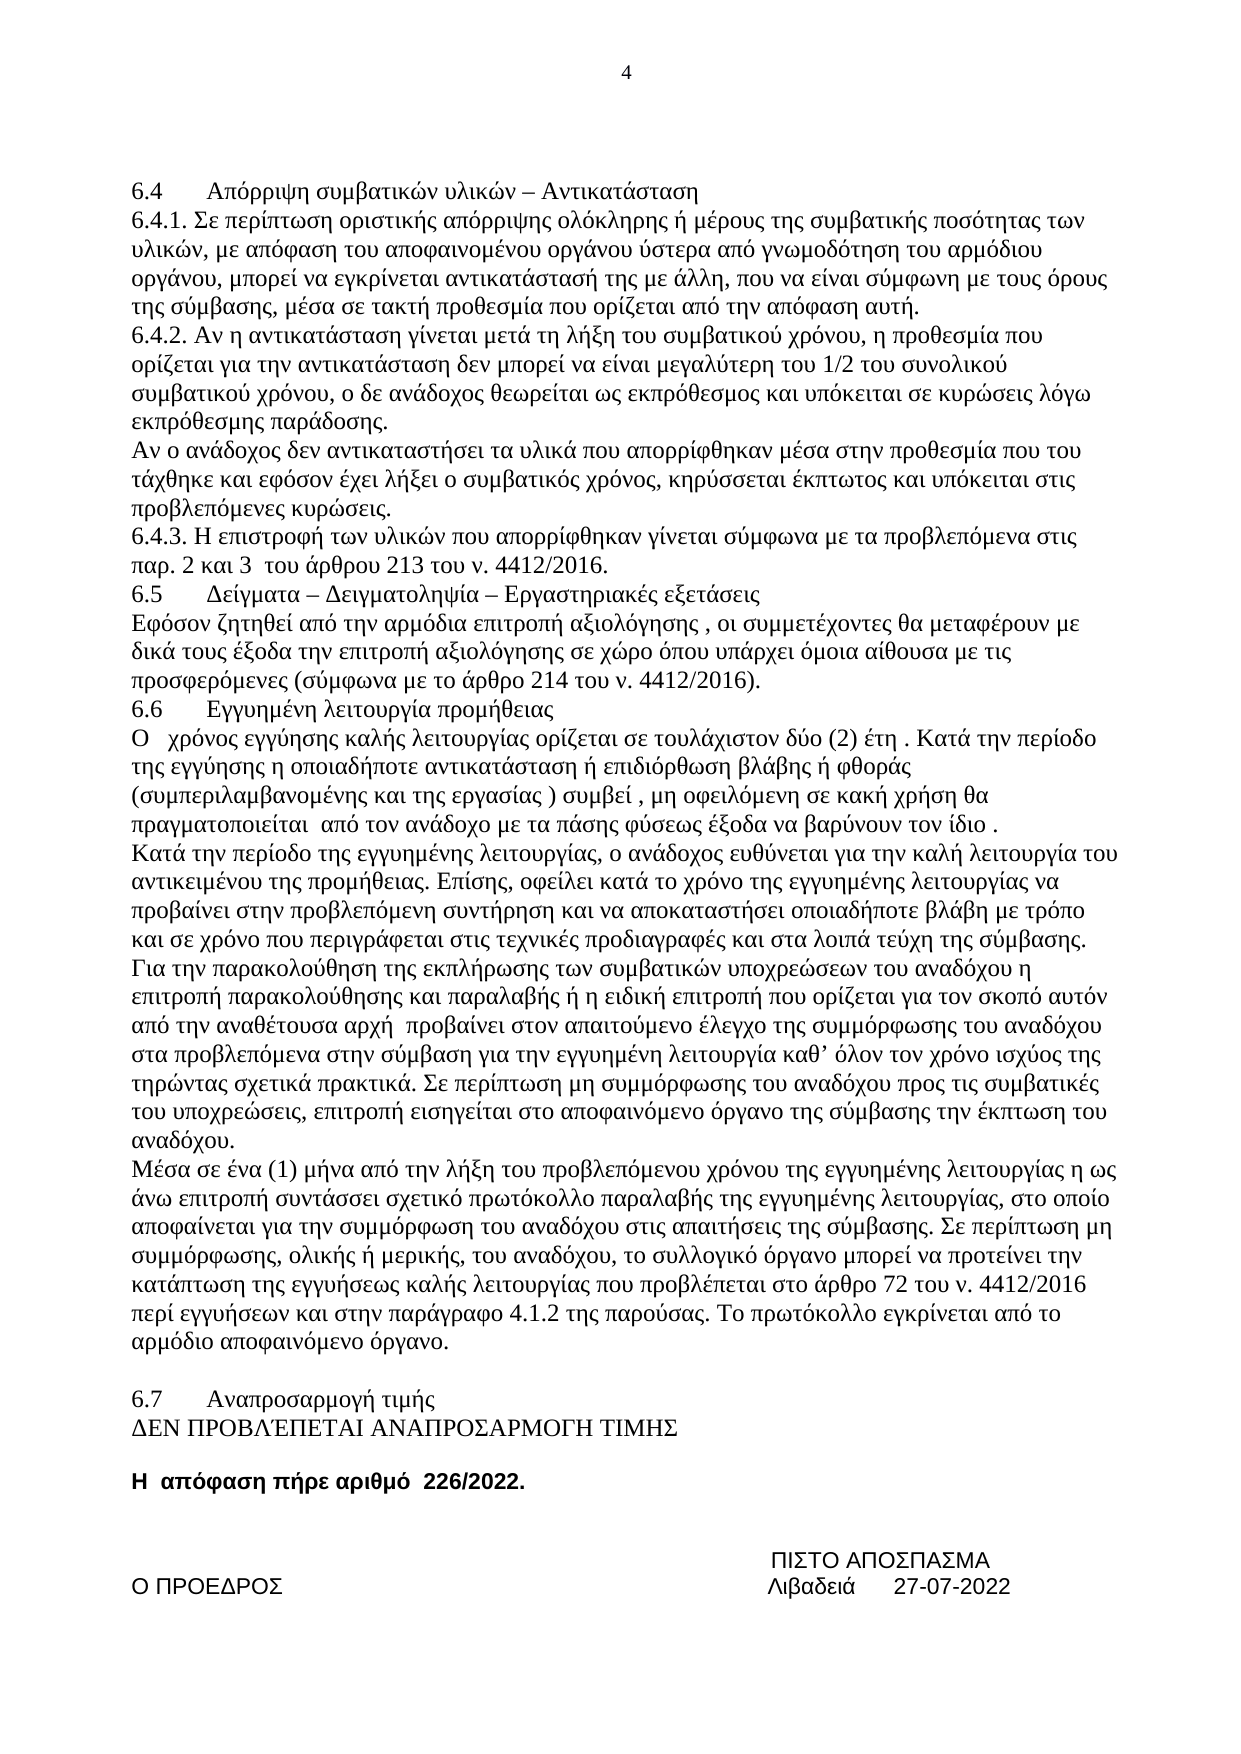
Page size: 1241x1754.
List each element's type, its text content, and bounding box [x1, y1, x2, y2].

text O χρόνος εγγύησης καλής λειτουργίας ορίζεται σε τουλάχιστον δύο (2) έτη . Κατά την περίοδο της εγγύησης η οποιαδήποτε αντικατάσταση ή επιδιόρθωση βλάβης ή φθοράς (συμπεριλαμβανομένης και της εργασίας ) συμβεί , μη οφειλόμενη σε κακή χρήση θα πραγματοποιείται από τον ανάδοχο με τα πάσης φύσεως έξοδα να βαρύνουν τον ίδιο . [131, 723, 1122, 838]
text 6.4 Απόρριψη συμβατικών υλικών – Αντικατάσταση [131, 176, 1122, 205]
text Κατά την περίοδο της εγγυημένης λειτουργίας, ο ανάδοχος ευθύνεται για την καλή λειτουργία του αντικειμένου της προμήθειας. Επίσης, οφείλει κατά το χρόνο της εγγυημένης λειτουργίας να προβαίνει στην προβλεπόμενη συντήρηση και να αποκαταστήσει οποιαδήποτε βλάβη με τρόπο και σε χρόνο που περιγράφεται στις τεχνικές προδιαγραφές και στα λοιπά τεύχη της σύμβασης. [131, 838, 1122, 953]
text 6.7 Αναπροσαρμογή τιμής [131, 1384, 1122, 1413]
text ΠΙΣΤΟ ΑΠΟΣΠΑΣΜΑ [184, 1547, 1122, 1573]
text ΔΕΝ ΠΡΟΒΛΈΠΕΤΑΙ ΑΝΑΠΡΟΣΑΡΜΟΓΗ ΤΙΜΗΣ [131, 1413, 1122, 1441]
text Ο ΠΡΟΕΔΡΟΣ Λιβαδειά 27-07-2022 [131, 1573, 1122, 1599]
text Η απόφαση πήρε αριθμό 226/2022. [131, 1468, 1122, 1494]
text Εφόσον ζητηθεί από την αρμόδια επιτροπή αξιολόγησης , οι συμμετέχοντες θα μεταφέρουν με δικά τους έξοδα την επιτροπή αξιολόγησης σε χώρο όπου υπάρχει όμοια αίθουσα με τις προσφερόμενες (σύμφωνα με το άρθρο 214 του ν. 4412/2016). [131, 608, 1122, 694]
text Μέσα σε ένα (1) μήνα από την λήξη του προβλεπόμενου χρόνου της εγγυημένης λειτουργίας η ως άνω επιτροπή συντάσσει σχετικό πρωτόκολλο παραλαβής της εγγυημένης λειτουργίας, στο οποίο αποφαίνεται για την συμμόρφωση του αναδόχου στις απαιτήσεις της σύμβασης. Σε περίπτωση μη συμμόρφωσης, ολικής ή μερικής, του αναδόχου, το συλλογικό όργανο μπορεί να προτείνει την κατάπτωση της εγγυήσεως καλής λειτουργίας που προβλέπεται στο άρθρο 72 του ν. 4412/2016 περί εγγυήσεων και στην παράγραφο 4.1.2 της παρούσας. Το πρωτόκολλο εγκρίνεται από το αρμόδιο αποφαινόμενο όργανο. [131, 1154, 1122, 1355]
text 6.6 Εγγυημένη λειτουργία προμήθειας [131, 694, 1122, 723]
text 6.4.3. Η επιστροφή των υλικών που απορρίφθηκαν γίνεται σύμφωνα με τα προβλεπόμενα στις παρ. 2 και 3 του άρθρου 213 του ν. 4412/2016. [131, 521, 1122, 579]
text 6.4.2. Αν η αντικατάσταση γίνεται μετά τη λήξη του συμβατικού χρόνου, η προθεσμία που ορίζεται για την αντικατάσταση δεν μπορεί να είναι μεγαλύτερη του 1/2 του συνολικού συμβατικού χρόνου, ο δε ανάδοχος θεωρείται ως εκπρόθεσμος και υπόκειται σε κυρώσεις λόγω εκπρόθεσμης παράδοσης. Αν ο ανάδοχος δεν αντικαταστήσει τα υλικά που απορρίφθηκαν μέσα στην προθεσμία που του τάχθηκε και εφόσον έχει λήξει ο συμβατικός χρόνος, κηρύσσεται έκπτωτος και υπόκειται στις προβλεπόμενες κυρώσεις. [131, 320, 1122, 521]
text 6.4.1. Σε περίπτωση οριστικής απόρριψης ολόκληρης ή μέρους της συμβατικής ποσότητας των υλικών, με απόφαση του αποφαινομένου οργάνου ύστερα από γνωμοδότηση του αρμόδιου οργάνου, μπορεί να εγκρίνεται αντικατάστασή της με άλλη, που να είναι σύμφωνη με τους όρους της σύμβασης, μέσα σε τακτή προθεσμία που ορίζεται από την απόφαση αυτή. [131, 205, 1122, 320]
text Για την παρακολούθηση της εκπλήρωσης των συμβατικών υποχρεώσεων του αναδόχου η επιτροπή παρακολούθησης και παραλαβής ή η ειδική επιτροπή που ορίζεται για τον σκοπό αυτόν από την αναθέτουσα αρχή προβαίνει στον απαιτούμενο έλεγχο της συμμόρφωσης του αναδόχου στα προβλεπόμενα στην σύμβαση για την εγγυημένη λειτουργία καθ’ όλον τον χρόνο ισχύος της τηρώντας σχετικά πρακτικά. Σε περίπτωση μη συμμόρφωσης του αναδόχου προς τις συμβατικές του υποχρεώσεις, επιτροπή εισηγείται στο αποφαινόμενο όργανο της σύμβασης την έκπτωση του αναδόχου. [131, 953, 1122, 1154]
text 6.5 Δείγματα – Δειγματοληψία – Εργαστηριακές εξετάσεις [131, 579, 1122, 608]
